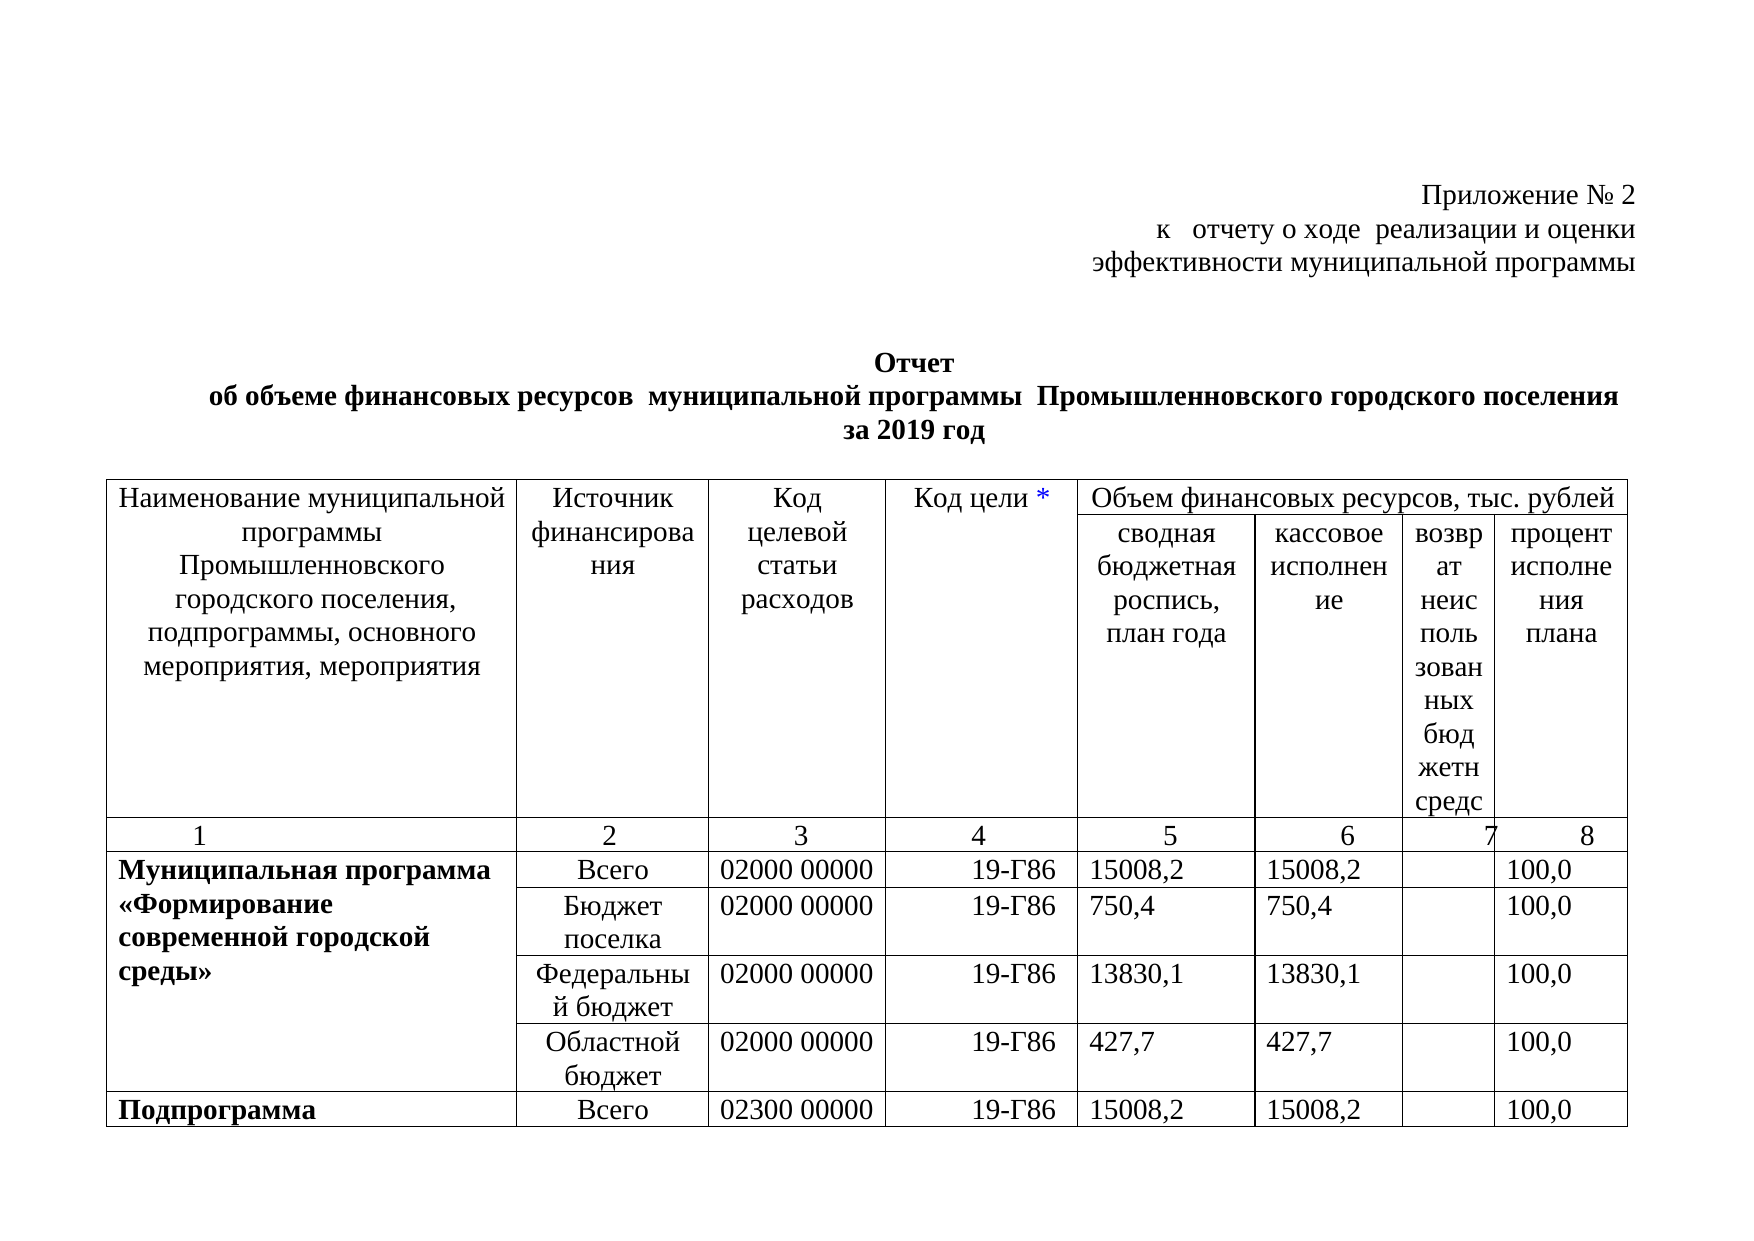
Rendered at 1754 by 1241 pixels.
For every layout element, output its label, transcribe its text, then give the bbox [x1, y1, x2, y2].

table_cell процент исполнения плана [1495, 515, 1627, 817]
table_cell 750,4 [1078, 888, 1254, 955]
table_cell Всего [517, 1092, 708, 1126]
table_cell 8 [1495, 818, 1627, 851]
table_cell 15008,2 [1256, 852, 1402, 887]
table_cell 2 [517, 818, 708, 851]
table_cell 19-Г86 [886, 1092, 1077, 1126]
text Отчет [118, 345, 1636, 378]
table_cell 100,0 [1495, 1024, 1627, 1091]
table_cell 427,7 [1078, 1024, 1254, 1091]
table_cell 19-Г86 [886, 852, 1077, 887]
table_cell 02300 00000 [709, 1092, 885, 1126]
table_cell 100,0 [1495, 888, 1627, 955]
table_cell 3 [709, 818, 885, 851]
table_header Источник финансирования [517, 480, 708, 817]
table_cell 100,0 [1495, 1092, 1627, 1126]
table_cell 15008,2 [1078, 852, 1254, 887]
table_cell 5 [1078, 818, 1254, 851]
table_header Объем финансовых ресурсов, тыс. рублей [1078, 480, 1627, 514]
table_cell возврат неиспользованных бюджетн средс [1403, 515, 1494, 817]
table_cell сводная бюджетная роспись, план года [1078, 515, 1254, 817]
table_header Код цели * [886, 480, 1077, 817]
table_cell 100,0 [1495, 956, 1627, 1023]
text Приложение № 2 [118, 177, 1636, 211]
text эффективности муниципальной программы [118, 244, 1636, 278]
text об объеме финансовых ресурсов муниципальной программы Промышленновского городского поселения [118, 378, 1636, 412]
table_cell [107, 1092, 516, 1126]
table_cell [1403, 852, 1494, 887]
table_cell 02000 00000 [709, 852, 885, 887]
table_cell 19-Г86 [886, 956, 1077, 1023]
table_cell [1403, 956, 1494, 1023]
table_cell 13830,1 [1078, 956, 1254, 1023]
table_cell Бюджет поселка [517, 888, 708, 955]
table_cell Всего [517, 852, 708, 887]
table_cell 02000 00000 [709, 888, 885, 955]
text за 2019 год [118, 412, 1636, 446]
table_cell 4 [886, 818, 1077, 851]
table_cell 02000 00000 [709, 1024, 885, 1091]
table_cell [1403, 1092, 1494, 1126]
table_cell 1 [107, 818, 516, 851]
table_cell 13830,1 [1256, 956, 1402, 1023]
table_header Наименование муниципальной программы Промышленновского городского поселения, подпрограммы, основного мероприятия, мероприятия [107, 480, 516, 817]
table_cell 7 [1403, 818, 1494, 851]
table_cell 15008,2 [1256, 1092, 1402, 1126]
table_cell 19-Г86 [886, 1024, 1077, 1091]
table_cell кассовое исполнение [1256, 515, 1402, 817]
text к отчету о ходе реализации и оценки [118, 211, 1636, 244]
table_header Код целевой статьи расходов [709, 480, 885, 817]
table_cell 6 [1256, 818, 1402, 851]
table_cell 100,0 [1495, 852, 1627, 887]
table_cell Областной бюджет [517, 1024, 708, 1091]
table_cell Муниципальная программа «Формирование современной городской среды» [107, 852, 516, 1091]
table_cell [1403, 1024, 1494, 1091]
table_cell 15008,2 [1078, 1092, 1254, 1126]
table_cell 750,4 [1256, 888, 1402, 955]
table_cell 19-Г86 [886, 888, 1077, 955]
table_cell Федеральный бюджет [517, 956, 708, 1023]
table_cell [1403, 888, 1494, 955]
table_cell 02000 00000 [709, 956, 885, 1023]
table_cell 427,7 [1256, 1024, 1402, 1091]
